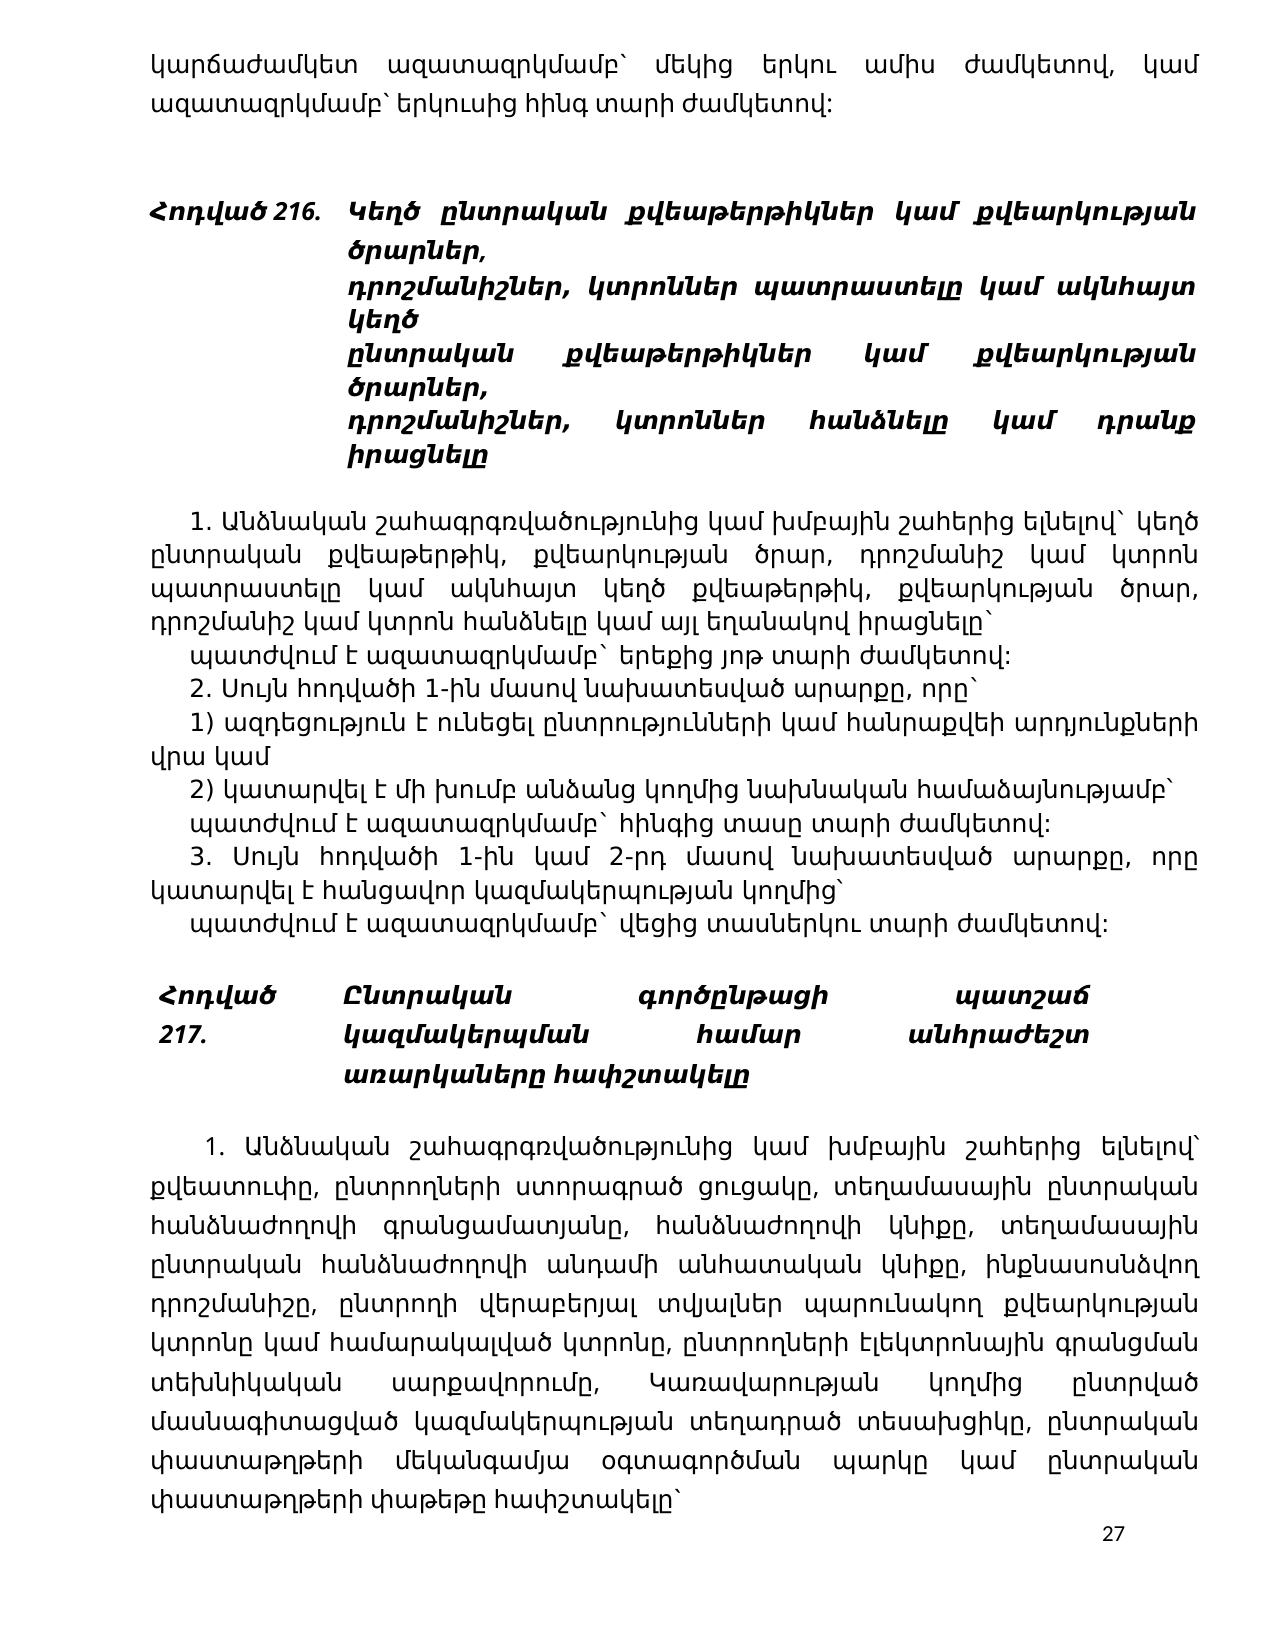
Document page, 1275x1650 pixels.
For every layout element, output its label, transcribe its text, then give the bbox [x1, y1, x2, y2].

text պատժվում է ազատազրկմամբ` վեցից տասներկու տարի ժամկետով: [150, 909, 1200, 938]
text պատժվում է ազատազրկմամբ` հինգից տասը տարի ժամկետով: [150, 809, 1200, 838]
text 3. Սույն հոդվածի 1-ին կամ 2-րդ մասով նախատեսված արարքը, որը կատարվել է հանցավոր կազմակերպության կողմից՝ [150, 842, 1200, 905]
table_header Հոդված 217. [133, 976, 341, 1129]
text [150, 47, 1200, 120]
text 1) ազդեցություն է ունեցել ընտրությունների կամ հանրաքվեի արդյունքների վրա կամ [150, 708, 1200, 771]
text 1. Անձնական շահագրգռվածությունից կամ խմբային շահերից ելնելով՝ քվեատուփը, ընտրողների ստորագրած ցուցակը, տեղամասային ընտրական հանձնաժողովի գրանցամատյանը, հանձնաժողովի կնիքը, տեղամասային ընտրական հանձնաժողովի անդամի անհատական կնիքը, ինքնասոսնձվող դրոշմանիշը, ընտրողի վերաբերյալ տվյալներ պարունակող քվեարկության կտրոնը կամ համարակալված կտրոնը, ընտրողների էլեկտրոնային գրանցման տեխնիկական սարքավորումը, Կառավարության կողմից ընտրված մասնագիտացված կազմակերպության տեղադրած տեսախցիկը, ընտրական փաստաթղթերի մեկանգամյա օգտագործման պարկը կամ ընտրական փաստաթղթերի փաթեթը հափշտակելը` [150, 1129, 1200, 1516]
text 1. Անձնական շահագրգռվածությունից կամ խմբային շահերից ելնելով` կեղծ ընտրական քվեաթերթիկ, քվեարկության ծրար, դրոշմանիշ կամ կտրոն պատրաստելը կամ ակնհայտ կեղծ քվեաթերթիկ, քվեարկության ծրար, դրոշմանիշ կամ կտրոն հանձնելը կամ այլ եղանակով իրացնելը` [150, 507, 1200, 637]
text պատժվում է ազատազրկմամբ` երեքից յոթ տարի ժամկետով: [150, 641, 1200, 670]
table_header Կեղծ ընտրական քվեաթերթիկներ կամ քվեարկության ծրարներ, դրոշմանիշներ, կտրոններ պատրաստելը կամ ակնհայտ կեղծ ընտրական քվեաթերթիկներ կամ քվեարկության ծրարներ, դրոշմանիշներ, կտրոններ հանձնելը կամ դրանք իրացնելը [346, 192, 1123, 507]
text 2) կատարվել է մի խումբ անձանց կողմից նախնական համաձայնությամբ՝ [150, 775, 1200, 804]
table_header Ընտրական գործընթացի պատշաճ կազմակերպման համար անհրաժեշտ առարկաները հափշտակելը [341, 976, 1108, 1129]
table_header Հոդված 216. [149, 192, 346, 507]
text 2. Սույն հոդվածի 1-ին մասով նախատեսված արարքը, որը` [150, 674, 1200, 704]
